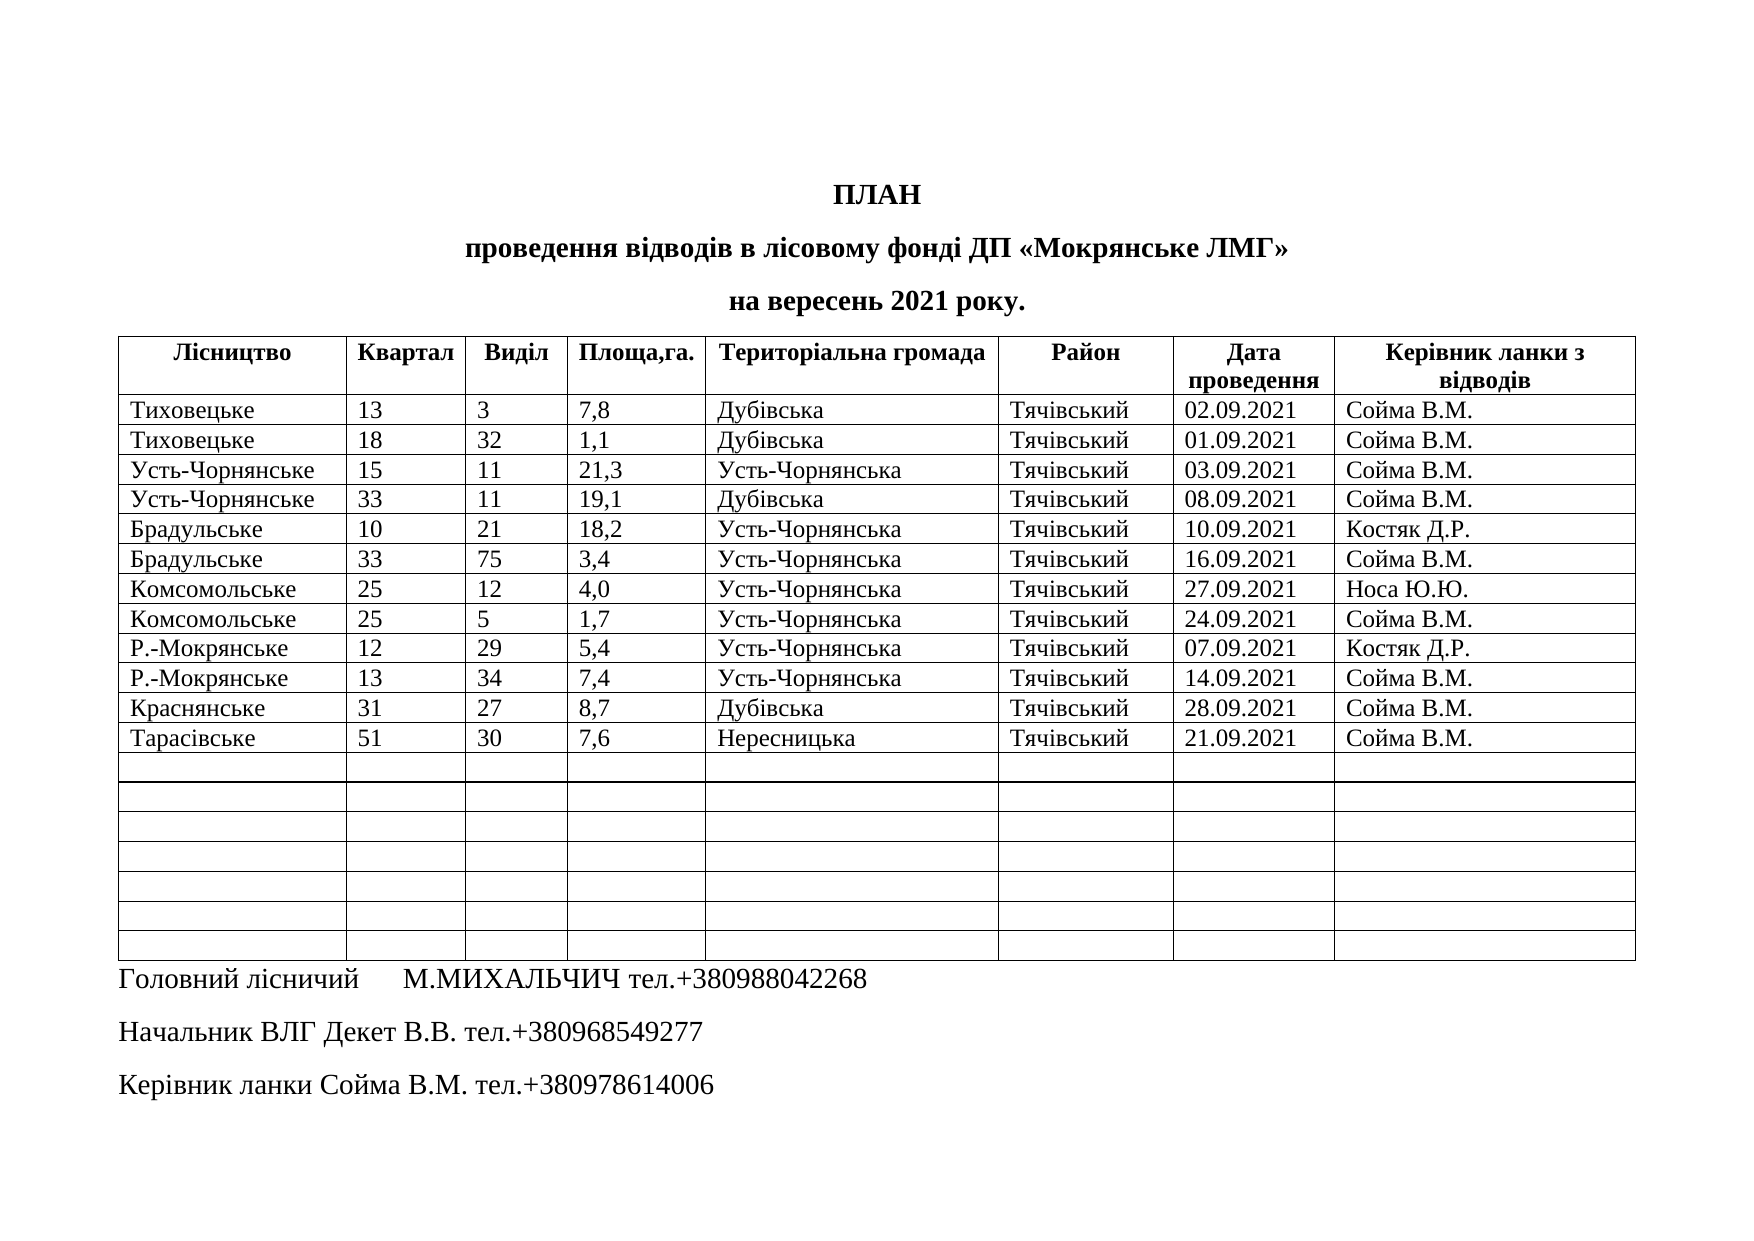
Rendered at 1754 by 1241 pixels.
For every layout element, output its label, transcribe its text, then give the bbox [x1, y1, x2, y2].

table_cell [119, 783, 346, 811]
table_cell [347, 753, 465, 781]
table_cell Краснянське [119, 693, 346, 722]
table_cell Костяк Д.Р. [1335, 514, 1635, 543]
table_cell 03.09.2021 [1174, 455, 1334, 483]
table_cell Тячівський [999, 604, 1173, 632]
table_cell 1,1 [568, 425, 705, 454]
table_cell Усть-Чорнянська [706, 604, 998, 632]
table_cell Тячівський [999, 514, 1173, 543]
table_cell Тячівський [999, 455, 1173, 483]
table_cell [1174, 842, 1334, 871]
text проведення відводів в лісовому фонді ДП «Мокрянське ЛМГ» [118, 230, 1636, 263]
table_cell [347, 812, 465, 841]
table_cell 7,4 [568, 663, 705, 692]
table_cell Брадульське [119, 514, 346, 543]
table_cell [1335, 842, 1635, 871]
table_cell Р.-Мокрянське [119, 663, 346, 692]
table_cell Тарасівське [119, 723, 346, 752]
table_cell [568, 902, 705, 930]
table_cell Усть-Чорнянська [706, 544, 998, 573]
table_cell Сойма В.М. [1335, 663, 1635, 692]
table_cell [1335, 753, 1635, 781]
table_cell [119, 872, 346, 901]
table_cell 1,7 [568, 604, 705, 632]
table_cell [568, 783, 705, 811]
table_cell 19,1 [568, 485, 705, 513]
table_cell 11 [466, 485, 567, 513]
table_cell Костяк Д.Р. [1335, 634, 1635, 662]
table_cell Брадульське [119, 544, 346, 573]
table_cell 7,6 [568, 723, 705, 752]
table_cell 12 [466, 574, 567, 603]
table_cell 27.09.2021 [1174, 574, 1334, 603]
table_cell [999, 753, 1173, 781]
table_cell 29 [466, 634, 567, 662]
table_header Виділ [466, 337, 567, 394]
table_cell 21.09.2021 [1174, 723, 1334, 752]
table_cell Носа Ю.Ю. [1335, 574, 1635, 603]
table_cell Сойма В.М. [1335, 723, 1635, 752]
table_cell [1174, 812, 1334, 841]
table_cell Тячівський [999, 574, 1173, 603]
table_cell 13 [347, 395, 465, 424]
table_cell 18,2 [568, 514, 705, 543]
table_cell Усть-Чорнянська [706, 663, 998, 692]
table_header Територіальна громада [706, 337, 998, 394]
table_cell 33 [347, 544, 465, 573]
table_cell [1335, 902, 1635, 930]
table_cell Тячівський [999, 485, 1173, 513]
table_cell [466, 931, 567, 960]
table_cell [706, 872, 998, 901]
table_cell 4,0 [568, 574, 705, 603]
table_cell 8,7 [568, 693, 705, 722]
table_cell 24.09.2021 [1174, 604, 1334, 632]
table_cell Усть-Чорнянська [706, 634, 998, 662]
table_cell Тиховецьке [119, 395, 346, 424]
table_cell [999, 783, 1173, 811]
text Начальник ВЛГ Декет В.В. тел.+380968549277 [118, 1014, 1636, 1048]
table_cell Усть-Чорнянська [706, 574, 998, 603]
table_cell 51 [347, 723, 465, 752]
table_cell 14.09.2021 [1174, 663, 1334, 692]
table_cell 08.09.2021 [1174, 485, 1334, 513]
table_cell [347, 842, 465, 871]
table_cell [706, 931, 998, 960]
table_cell Дубівська [706, 395, 998, 424]
table_cell [466, 902, 567, 930]
table_cell 25 [347, 604, 465, 632]
table_cell 10 [347, 514, 465, 543]
table_cell 11 [466, 455, 567, 483]
table_cell 5,4 [568, 634, 705, 662]
table_cell 3,4 [568, 544, 705, 573]
table_cell [706, 753, 998, 781]
table_cell 21,3 [568, 455, 705, 483]
table_cell [1174, 931, 1334, 960]
table_cell 30 [466, 723, 567, 752]
text на вересень 2021 року. [118, 283, 1636, 316]
table_cell [466, 783, 567, 811]
table_header Площа,га. [568, 337, 705, 394]
table_cell 02.09.2021 [1174, 395, 1334, 424]
table_cell [119, 931, 346, 960]
table_cell Усть-Чорнянська [706, 455, 998, 483]
table_cell 27 [466, 693, 567, 722]
table_cell 7,8 [568, 395, 705, 424]
table_cell 34 [466, 663, 567, 692]
table_cell Усть-Чорнянське [119, 455, 346, 483]
table_cell Сойма В.М. [1335, 425, 1635, 454]
table_cell Тячівський [999, 395, 1173, 424]
table_cell 75 [466, 544, 567, 573]
table_cell [466, 842, 567, 871]
table_cell [466, 872, 567, 901]
table_cell 21 [466, 514, 567, 543]
table_cell [999, 872, 1173, 901]
table_cell [706, 783, 998, 811]
table_cell [466, 753, 567, 781]
table_cell Тячівський [999, 544, 1173, 573]
table_cell Тячівський [999, 634, 1173, 662]
table_cell [1174, 902, 1334, 930]
table_header Керівник ланки з відводів [1335, 337, 1635, 394]
table_cell Нересницька [706, 723, 998, 752]
table_cell Усть-Чорнянське [119, 485, 346, 513]
table_cell [119, 812, 346, 841]
table_cell [999, 902, 1173, 930]
table_cell [347, 872, 465, 901]
text ПЛАН [118, 177, 1636, 211]
table_cell 16.09.2021 [1174, 544, 1334, 573]
table_cell [568, 812, 705, 841]
table_cell [1335, 783, 1635, 811]
table_cell 31 [347, 693, 465, 722]
table_cell [1335, 931, 1635, 960]
table_cell [568, 753, 705, 781]
table_cell Сойма В.М. [1335, 395, 1635, 424]
table_cell 07.09.2021 [1174, 634, 1334, 662]
table_cell [347, 783, 465, 811]
table_cell 12 [347, 634, 465, 662]
table_cell 28.09.2021 [1174, 693, 1334, 722]
table_cell 10.09.2021 [1174, 514, 1334, 543]
table_cell Тячівський [999, 693, 1173, 722]
table_cell 32 [466, 425, 567, 454]
table_cell [466, 812, 567, 841]
table_header Дата проведення [1174, 337, 1334, 394]
table_cell 3 [466, 395, 567, 424]
table_cell [706, 842, 998, 871]
table_cell Комсомольське [119, 574, 346, 603]
text Керівник ланки Сойма В.М. тел.+380978614006 [118, 1067, 1636, 1100]
table_cell 5 [466, 604, 567, 632]
table_cell Комсомольське [119, 604, 346, 632]
table_cell Дубівська [706, 693, 998, 722]
table_cell Тиховецьке [119, 425, 346, 454]
table_cell Сойма В.М. [1335, 693, 1635, 722]
table_cell Р.-Мокрянське [119, 634, 346, 662]
table_cell 25 [347, 574, 465, 603]
table_cell [568, 872, 705, 901]
table_cell [706, 812, 998, 841]
table_cell Сойма В.М. [1335, 455, 1635, 483]
table_cell Дубівська [706, 485, 998, 513]
table_cell Тячівський [999, 723, 1173, 752]
table_cell [1335, 872, 1635, 901]
table_cell [1335, 812, 1635, 841]
table_cell [999, 842, 1173, 871]
table_cell [568, 931, 705, 960]
table_cell 15 [347, 455, 465, 483]
table_cell [347, 902, 465, 930]
table_cell [999, 812, 1173, 841]
table_cell [119, 753, 346, 781]
table_cell [1174, 783, 1334, 811]
table_header Лісництво [119, 337, 346, 394]
table_header Район [999, 337, 1173, 394]
table_cell Сойма В.М. [1335, 544, 1635, 573]
table_cell [119, 842, 346, 871]
text Головний лісничий М.МИХАЛЬЧИЧ тел.+380988042268 [118, 961, 1636, 995]
table_cell 33 [347, 485, 465, 513]
table_cell [347, 931, 465, 960]
table_cell 13 [347, 663, 465, 692]
table_cell [1174, 753, 1334, 781]
table_cell [1174, 872, 1334, 901]
table_cell Дубівська [706, 425, 998, 454]
table_cell Сойма В.М. [1335, 485, 1635, 513]
table_cell [568, 842, 705, 871]
table_cell [706, 902, 998, 930]
table_cell Усть-Чорнянська [706, 514, 998, 543]
table_cell [999, 931, 1173, 960]
table_header Квартал [347, 337, 465, 394]
table_cell Сойма В.М. [1335, 604, 1635, 632]
table_cell Тячівський [999, 425, 1173, 454]
table_cell [119, 902, 346, 930]
table_cell 18 [347, 425, 465, 454]
table_cell Тячівський [999, 663, 1173, 692]
table_cell 01.09.2021 [1174, 425, 1334, 454]
